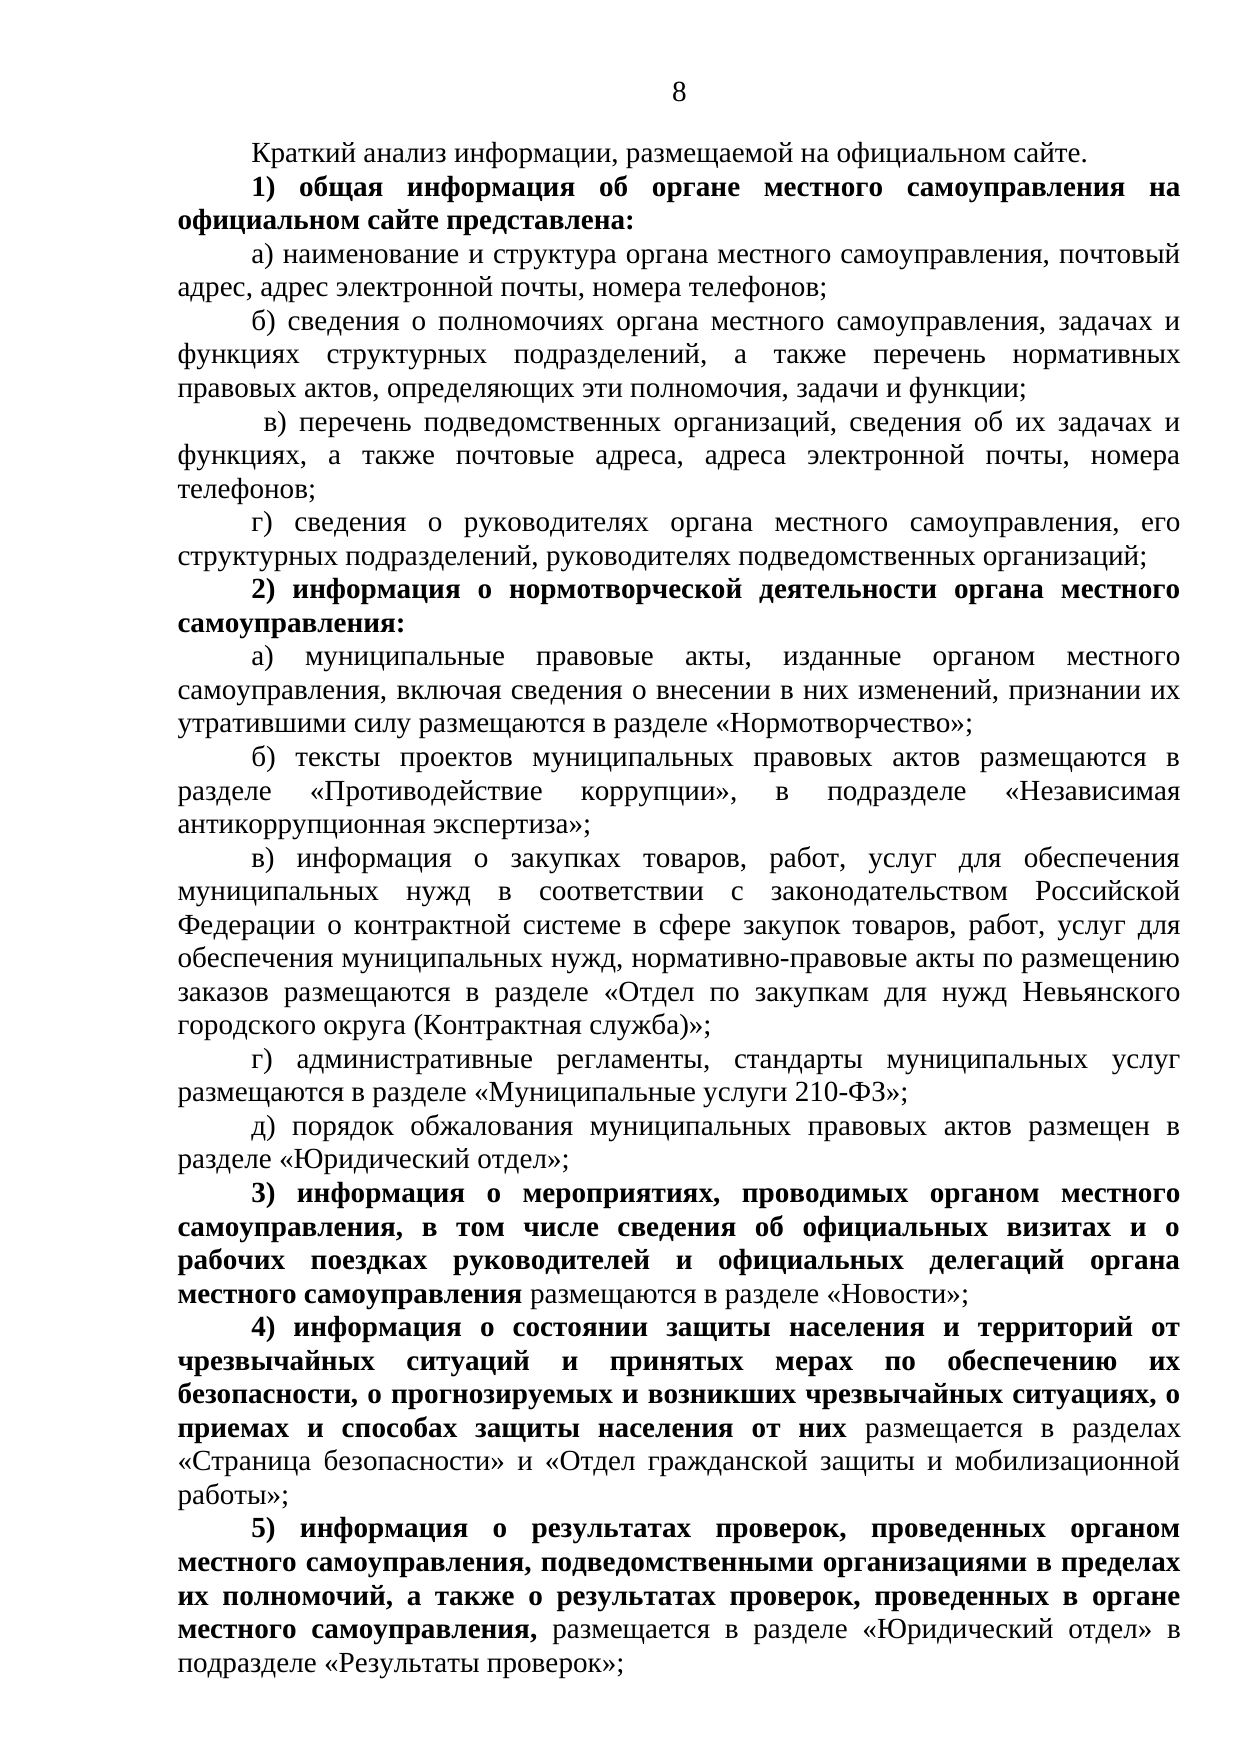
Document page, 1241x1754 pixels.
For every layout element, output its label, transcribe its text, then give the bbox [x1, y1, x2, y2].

text 1) общая информация об органе местного самоуправления на официальном сайте представлена: [177, 169, 1181, 236]
list г) сведения о руководителях органа местного самоуправления, его структурных подразделений, руководителях подведомственных организаций; [177, 504, 1181, 571]
text Краткий анализ информации, размещаемой на официальном сайте. [177, 135, 1181, 169]
list 3) информация о мероприятиях, проводимых органом местного самоуправления, в том числе сведения об официальных визитах и о рабочих поездках руководителей и официальных делегаций органа местного самоуправления размещаются в разделе «Новости»; [177, 1175, 1181, 1309]
list д) порядок обжалования муниципальных правовых актов размещен в разделе «Юридический отдел»; [177, 1108, 1181, 1175]
list г) административные регламенты, стандарты муниципальных услуг размещаются в разделе «Муниципальные услуги 210-ФЗ»; [177, 1041, 1181, 1108]
list б) сведения о полномочиях органа местного самоуправления, задачах и функциях структурных подразделений, а также перечень нормативных правовых актов, определяющих эти полномочия, задачи и функции; [177, 303, 1181, 404]
list 2) информация о нормотворческой деятельности органа местного самоуправления: [177, 571, 1181, 638]
list в) информация о закупках товаров, работ, услуг для обеспечения муниципальных нужд в соответствии с законодательством Российской Федерации о контрактной системе в сфере закупок товаров, работ, услуг для обеспечения муниципальных нужд, нормативно-правовые акты по размещению заказов размещаются в разделе «Отдел по закупкам для нужд Невьянского городского округа (Контрактная служба)»; [177, 840, 1181, 1041]
list а) муниципальные правовые акты, изданные органом местного самоуправления, включая сведения о внесении в них изменений, признании их утратившими силу размещаются в разделе «Нормотворчество»; [177, 638, 1181, 739]
list в) перечень подведомственных организаций, сведения об их задачах и функциях, а также почтовые адреса, адреса электронной почты, номера телефонов; [177, 404, 1181, 504]
list 5) информация о результатах проверок, проведенных органом местного самоуправления, подведомственными организациями в пределах их полномочий, а также о результатах проверок, проведенных в органе местного самоуправления, размещается в разделе «Юридический отдел» в подразделе «Результаты проверок»; [177, 1511, 1181, 1678]
list а) наименование и структура органа местного самоуправления, почтовый адрес, адрес электронной почты, номера телефонов; [177, 236, 1181, 303]
list б) тексты проектов муниципальных правовых актов размещаются в разделе «Противодействие коррупции», в подразделе «Независимая антикоррупционная экспертиза»; [177, 739, 1181, 840]
list 4) информация о состоянии защиты населения и территорий от чрезвычайных ситуаций и принятых мерах по обеспечению их безопасности, о прогнозируемых и возникших чрезвычайных ситуациях, о приемах и способах защиты населения от них размещается в разделах «Страница безопасности» и «Отдел гражданской защиты и мобилизационной работы»; [177, 1309, 1181, 1511]
